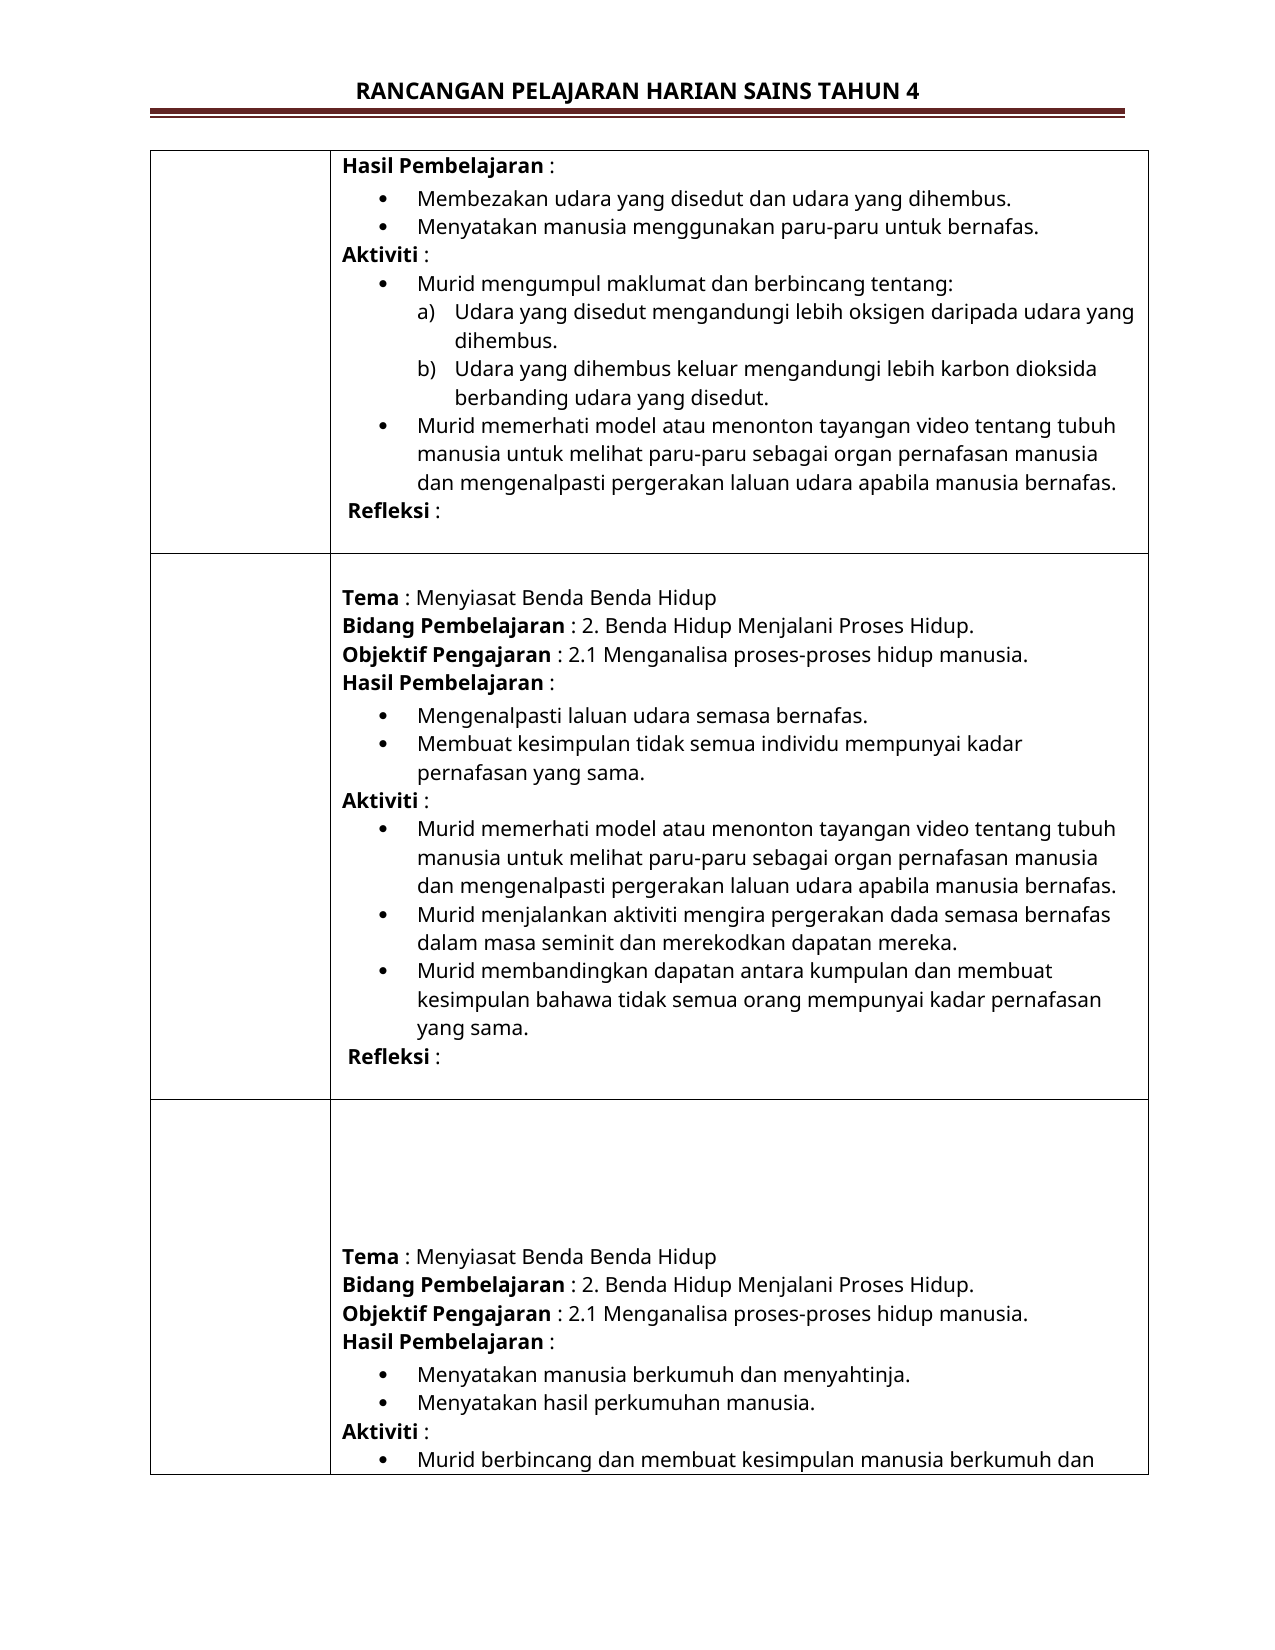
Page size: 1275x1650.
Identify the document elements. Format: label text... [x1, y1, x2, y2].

table_cell [151, 151, 330, 553]
table_cell Tema : Menyiasat Benda Benda Hidup Bidang Pembelajaran : 2. Benda Hidup Menjalani Proses Hidup. Objektif Pengajaran : 2.1 Menganalisa proses-proses hidup manusia. Hasil Pembelajaran : Mengenalpasti laluan udara semasa bernafas. Membuat kesimpulan tidak semua individu mempunyai kadar pernafasan yang sama. Aktiviti : Murid memerhati model atau menonton tayangan video tentang tubuh manusia untuk melihat paru-paru sebagai organ pernafasan manusia dan mengenalpasti pergerakan laluan udara apabila manusia bernafas. Murid menjalankan aktiviti mengira pergerakan dada semasa bernafas dalam masa seminit dan merekodkan dapatan mereka. Murid membandingkan dapatan antara kumpulan dan membuat kesimpulan bahawa tidak semua orang mempunyai kadar pernafasan yang sama. Refleksi : [331, 554, 1148, 1099]
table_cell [331, 151, 1148, 553]
table_cell [151, 1100, 330, 1474]
table_cell [151, 554, 330, 1099]
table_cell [331, 1100, 1148, 1474]
